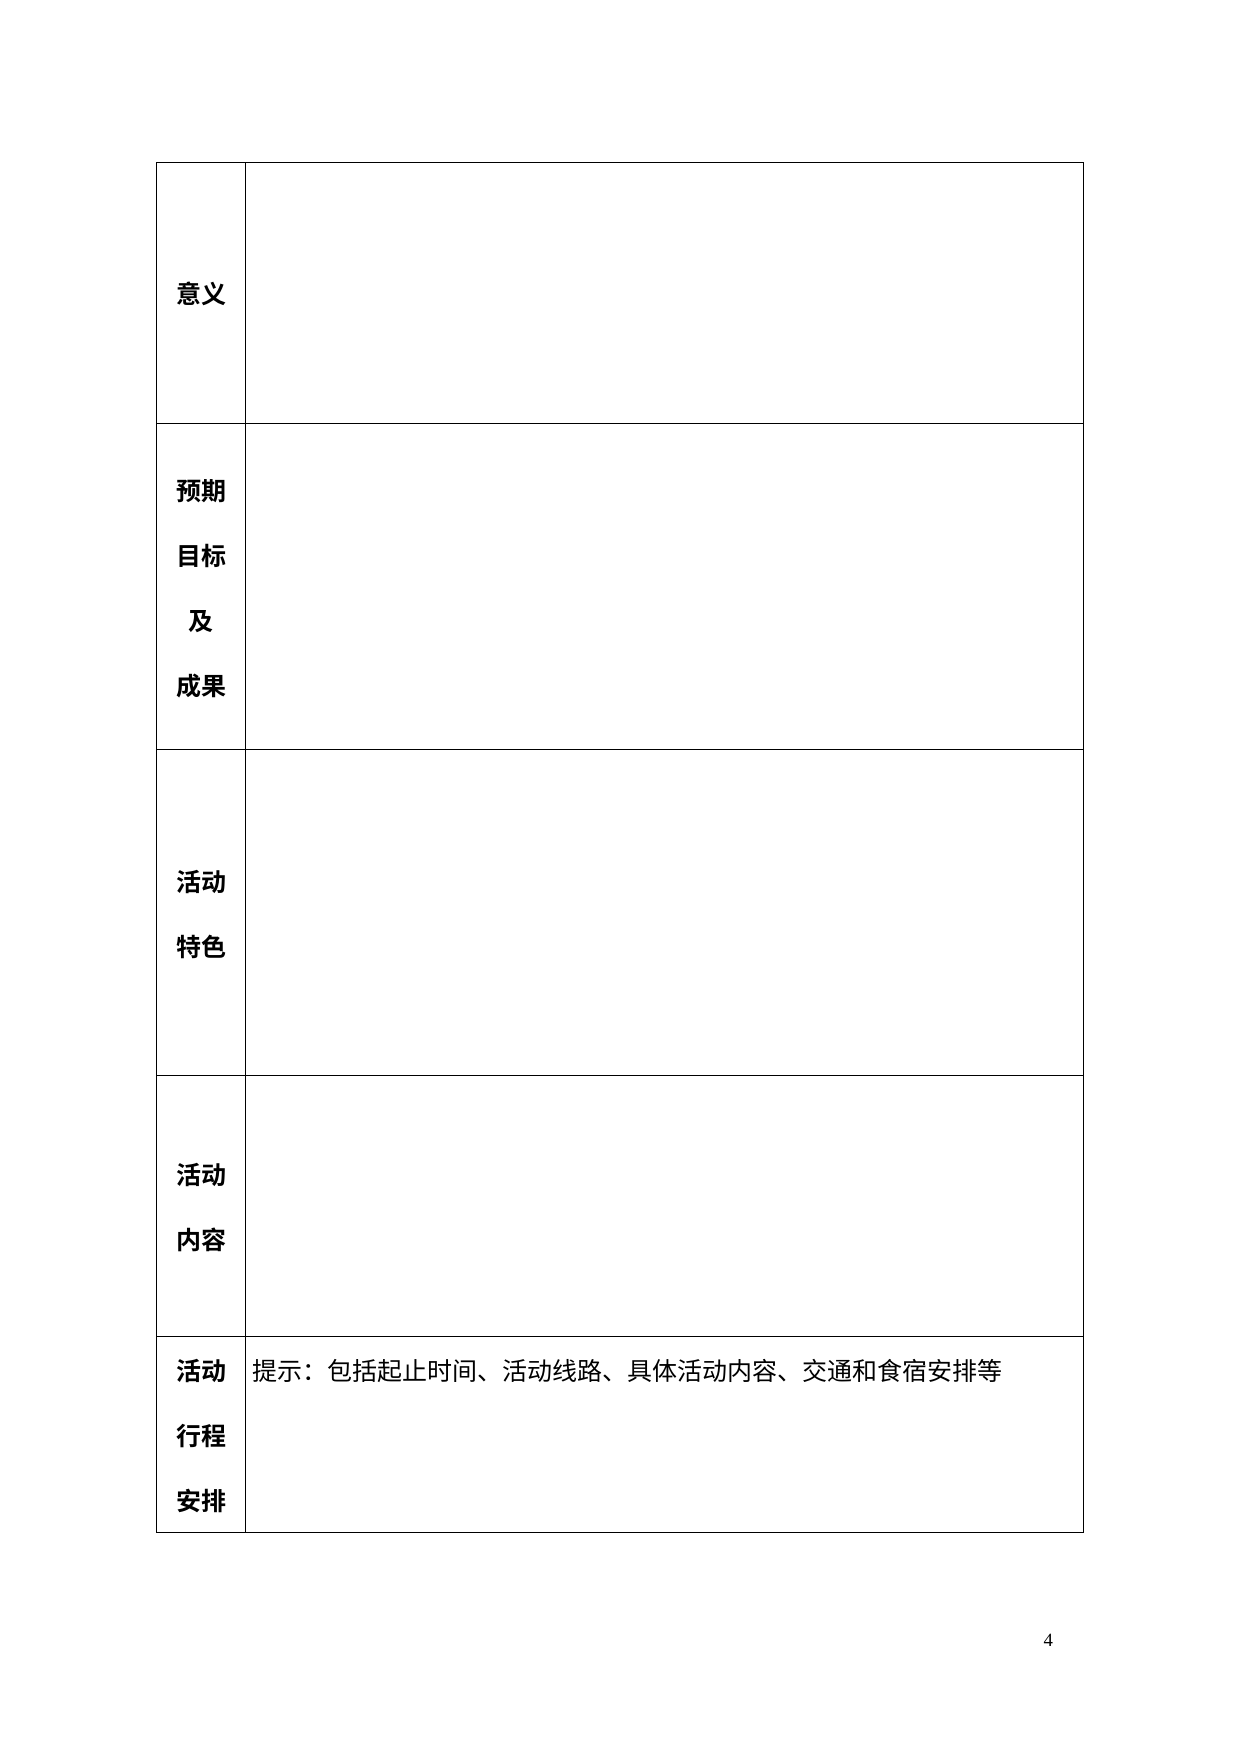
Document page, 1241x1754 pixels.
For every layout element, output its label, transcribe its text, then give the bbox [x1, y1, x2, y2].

table_header 活动 意义 [157, 163, 245, 423]
table_cell [246, 1076, 1083, 1336]
table_cell [246, 424, 1083, 749]
table_cell [246, 750, 1083, 1075]
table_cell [246, 1337, 1083, 1532]
table_header [246, 163, 1083, 423]
table_cell 活动 内容 [157, 1076, 245, 1336]
table_cell 活动 特色 [157, 750, 245, 1075]
table_cell 活动 行程 安排 [157, 1337, 245, 1532]
table_cell 预期 目标 及 成果 [157, 424, 245, 749]
